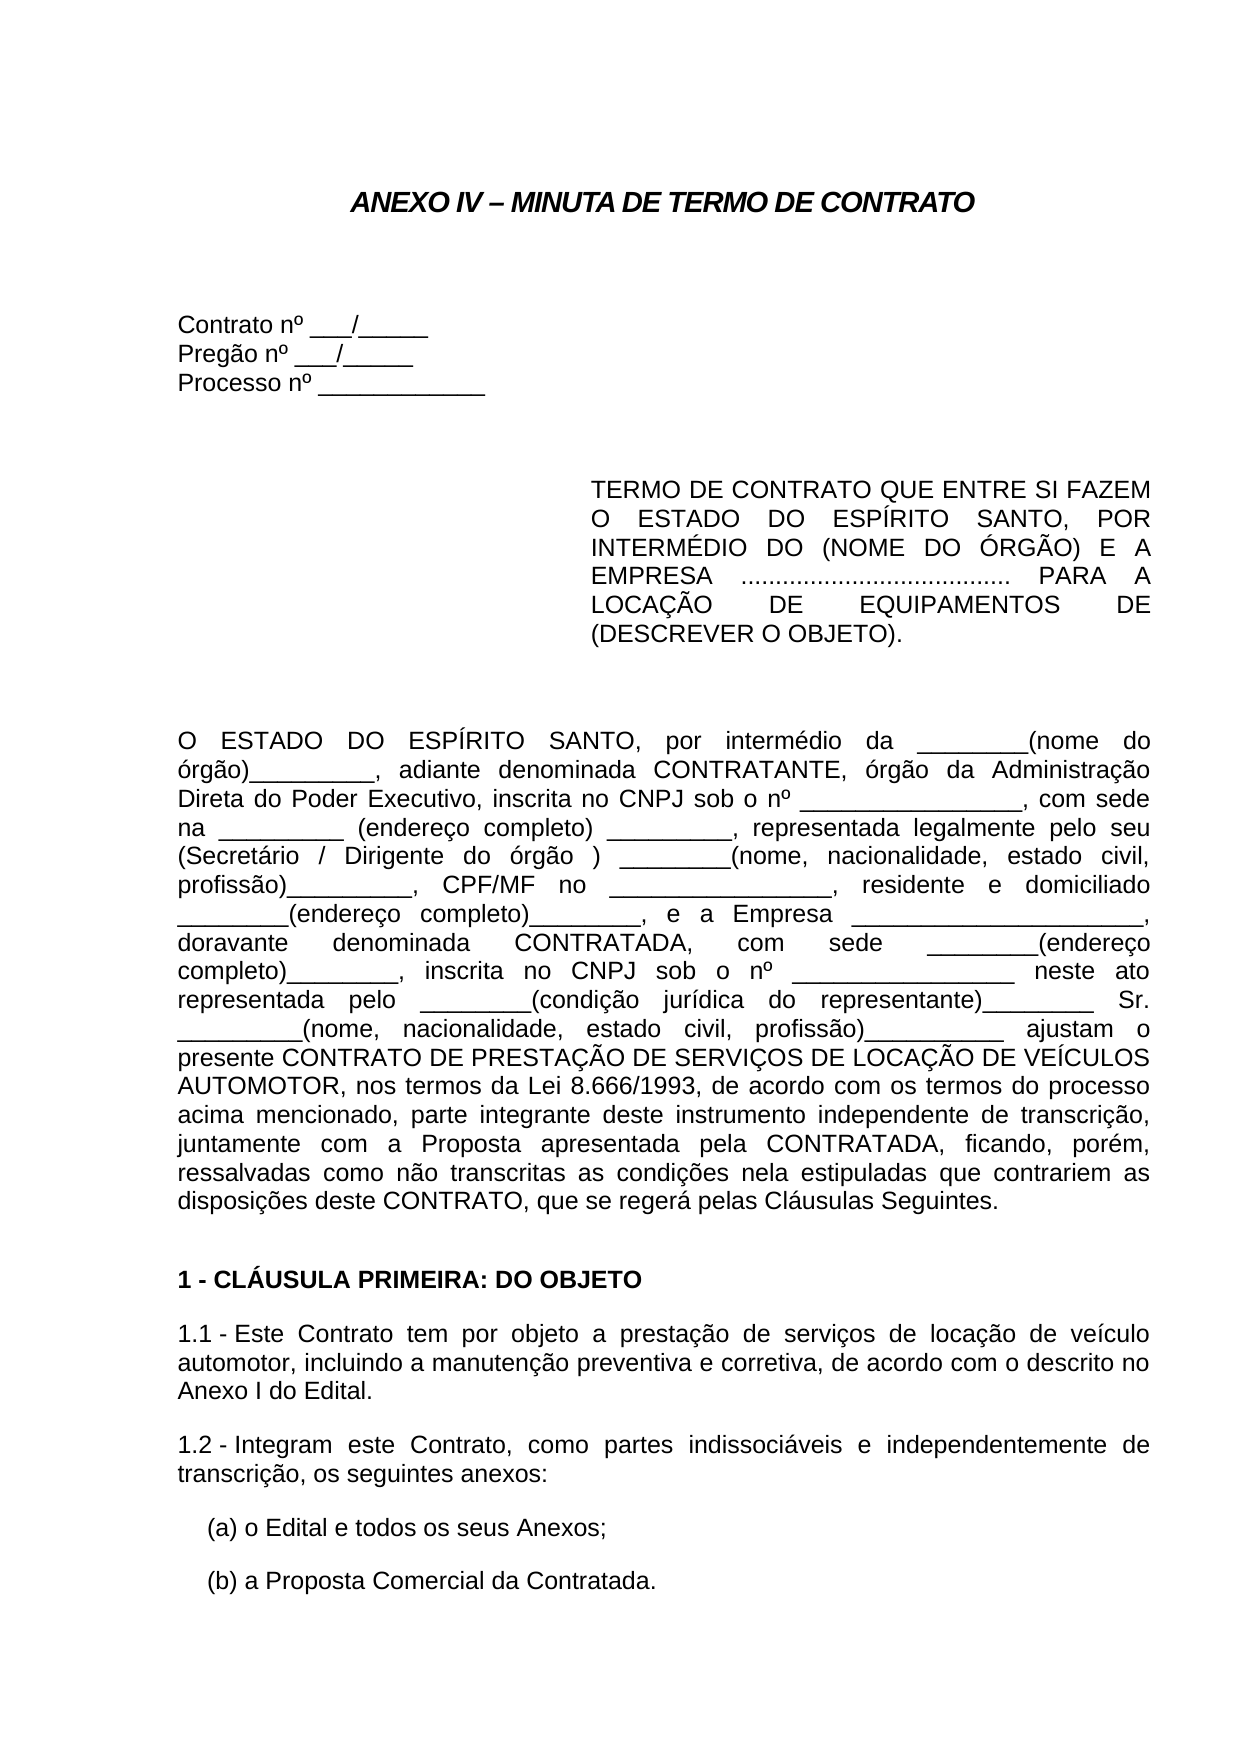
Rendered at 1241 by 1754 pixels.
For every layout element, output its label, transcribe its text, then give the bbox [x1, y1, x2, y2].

text Contrato nº ___/_____ [177, 310, 1152, 339]
title ANEXO IV – MINUTA DE TERMO DE CONTRATO [177, 185, 1152, 219]
text O ESTADO DO ESPÍRITO SANTO, por intermédio da ________(nome do órgão)_________, adiante denominada CONTRATANTE, órgão da Administração Direta do Poder Executivo, inscrita no CNPJ sob o nº ________________, com sede na _________ (endereço completo) _________, representada legalmente pelo seu (Secretário / Dirigente do órgão ) ________(nome, nacionalidade, estado civil, profissão)_________, CPF/MF no ________________, residente e domiciliado ________(endereço completo)________, e a Empresa _____________________, doravante denominada CONTRATADA, com sede ________(endereço completo)________, inscrita no CNPJ sob o nº ________________ neste ato representada pelo ________(condição jurídica do representante)________ Sr. _________(nome, nacionalidade, estado civil, profissão)__________ ajustam o presente CONTRATO DE PRESTAÇÃO DE SERVIÇOS DE LOCAÇÃO DE VEÍCULOS AUTOMOTOR, nos termos da Lei 8.666/1993, de acordo com os termos do processo acima mencionado, parte integrante deste instrumento independente de transcrição, juntamente com a Proposta apresentada pela CONTRATADA, ficando, porém, ressalvadas como não transcritas as condições nela estipuladas que contrariem as disposições deste CONTRATO, que se regerá pelas Cláusulas Seguintes. [177, 726, 1152, 1215]
subtitle CLÁUSULA PRIMEIRA: DO OBJETO [177, 1265, 1152, 1294]
text Este Contrato tem por objeto a prestação de serviços de locação de veículo automotor, incluindo a manutenção preventiva e corretiva, de acordo com o descrito no Anexo I do Edital. [177, 1319, 1152, 1405]
text a Proposta Comercial da Contratada. [207, 1566, 1152, 1595]
text Pregão nº ___/_____ [177, 339, 1152, 367]
text TERMO DE CONTRATO QUE ENTRE SI FAZEM O ESTADO DO ESPÍRITO SANTO, POR INTERMÉDIO DO (NOME DO ÓRGÃO) E A EMPRESA ....................................... PARA A LOCAÇÃO DE EQUIPAMENTOS DE (DESCREVER O OBJETO). [591, 475, 1152, 647]
text Integram este Contrato, como partes indissociáveis e independentemente de transcrição, os seguintes anexos: [177, 1430, 1152, 1487]
text Processo nº ____________ [177, 367, 1152, 396]
text o Edital e todos os seus Anexos; [207, 1512, 1152, 1541]
